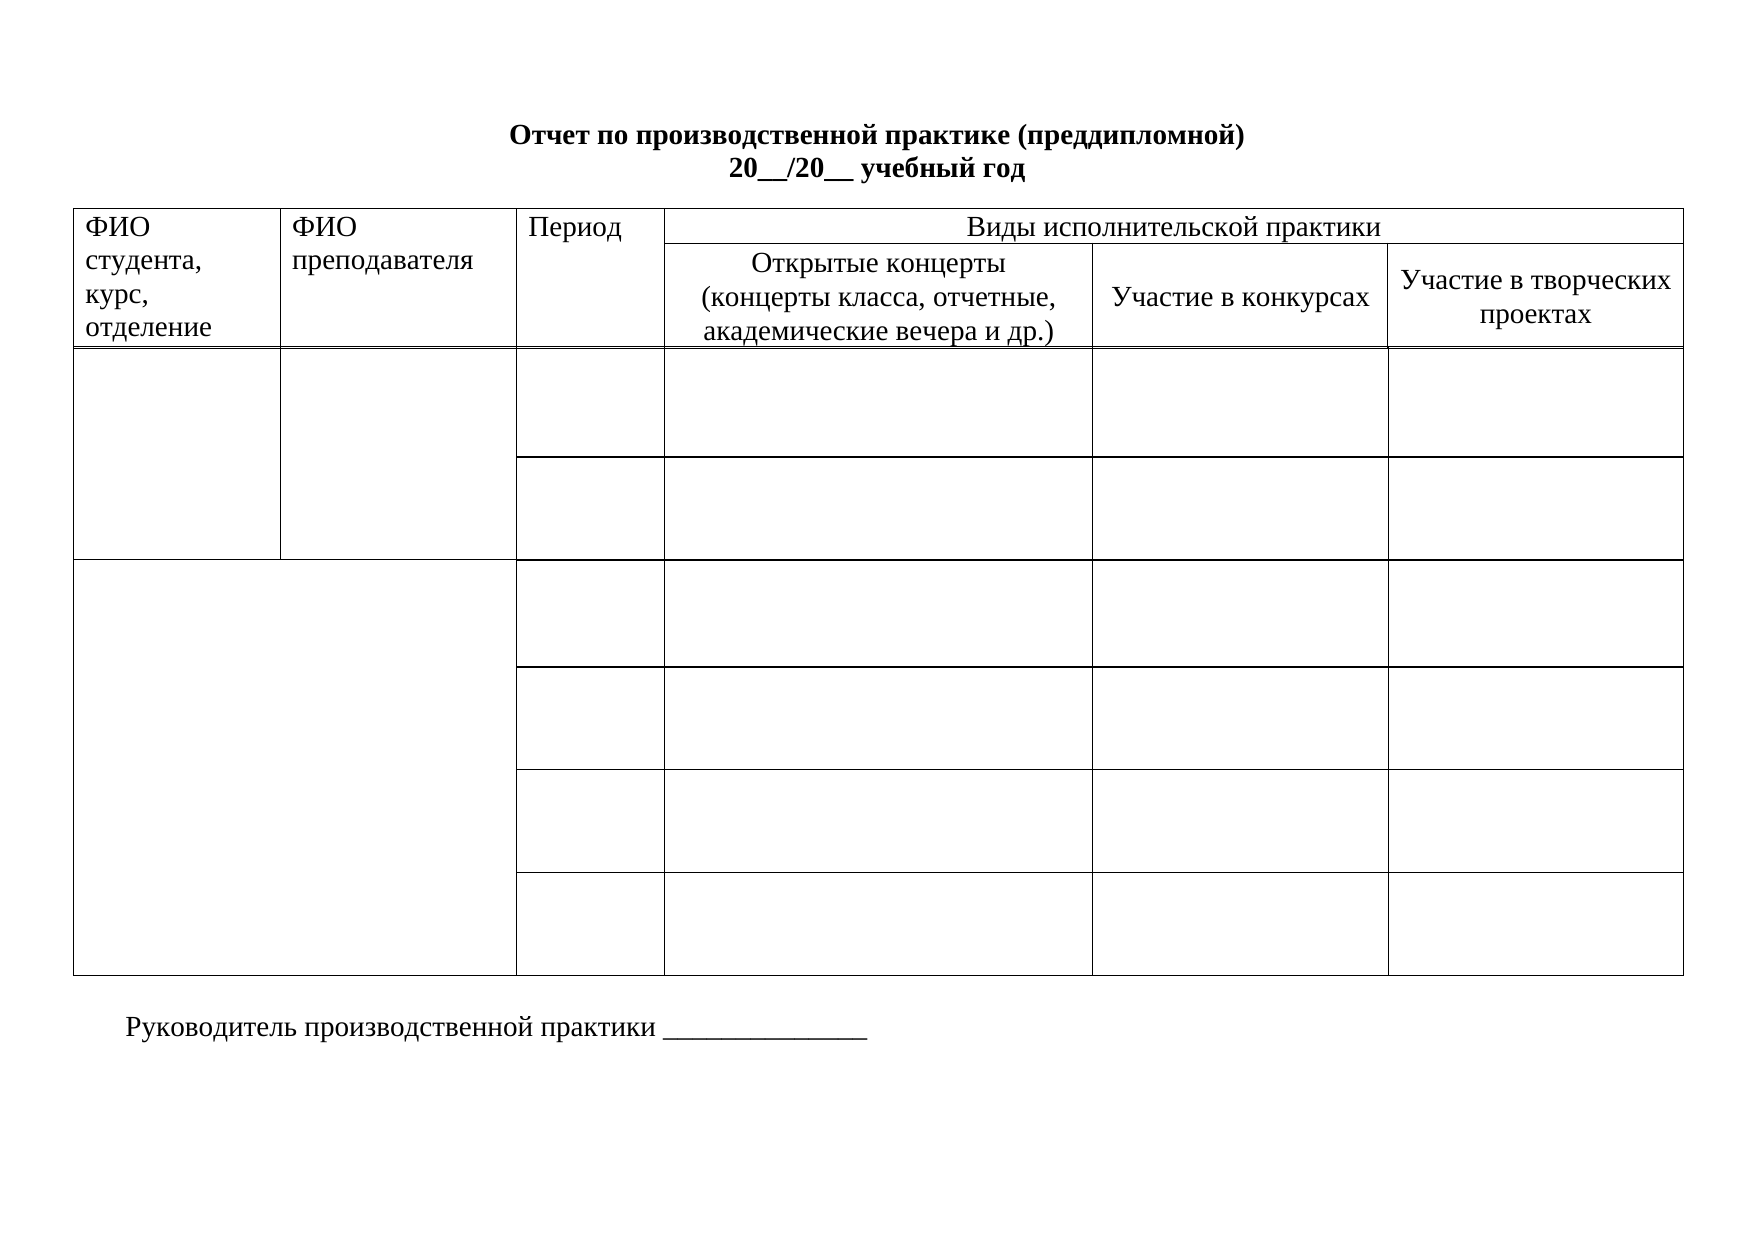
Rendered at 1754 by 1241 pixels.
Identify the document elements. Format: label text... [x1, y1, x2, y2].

table_cell [517, 349, 664, 456]
table_cell [665, 561, 1092, 666]
table_cell [1093, 668, 1388, 769]
table_cell [1093, 873, 1388, 974]
table_cell [1093, 561, 1388, 666]
table_cell [665, 668, 1092, 769]
table_cell [517, 458, 664, 559]
table_cell [281, 349, 516, 559]
table_cell Участие в творческих проектах [1388, 244, 1683, 346]
table_cell Открытые концерты (концерты класса, отчетные, академические вечера и др.) [665, 244, 1092, 346]
table_cell [1389, 458, 1683, 559]
table_cell [665, 873, 1092, 974]
table_cell [1389, 668, 1683, 769]
table_cell [1093, 458, 1388, 559]
subtitle Руководитель производственной практики ______________ [89, 1009, 1665, 1043]
table_cell [517, 561, 664, 666]
table_cell [665, 770, 1092, 872]
table_cell [517, 873, 664, 974]
text Отчет по производственной практике (преддипломной) 20__/20__ учебный год [89, 117, 1665, 184]
table_cell [74, 560, 516, 974]
table_header Виды исполнительской практики [665, 209, 1683, 242]
table_header ФИО преподавателя [281, 209, 516, 346]
table_cell [1389, 770, 1683, 872]
table_cell Участие в конкурсах [1093, 244, 1387, 346]
table_cell [665, 349, 1092, 456]
table_cell [517, 668, 664, 769]
table_cell [665, 458, 1092, 559]
table_cell [1389, 873, 1683, 974]
table_cell [1093, 349, 1388, 456]
table_header ФИО студента, курс, отделение [74, 209, 280, 346]
table_cell [1093, 770, 1388, 872]
table_cell [517, 770, 664, 872]
table_cell [74, 349, 280, 559]
table_cell [1389, 349, 1683, 456]
table_cell [1389, 561, 1683, 666]
table_header Период [517, 209, 664, 346]
